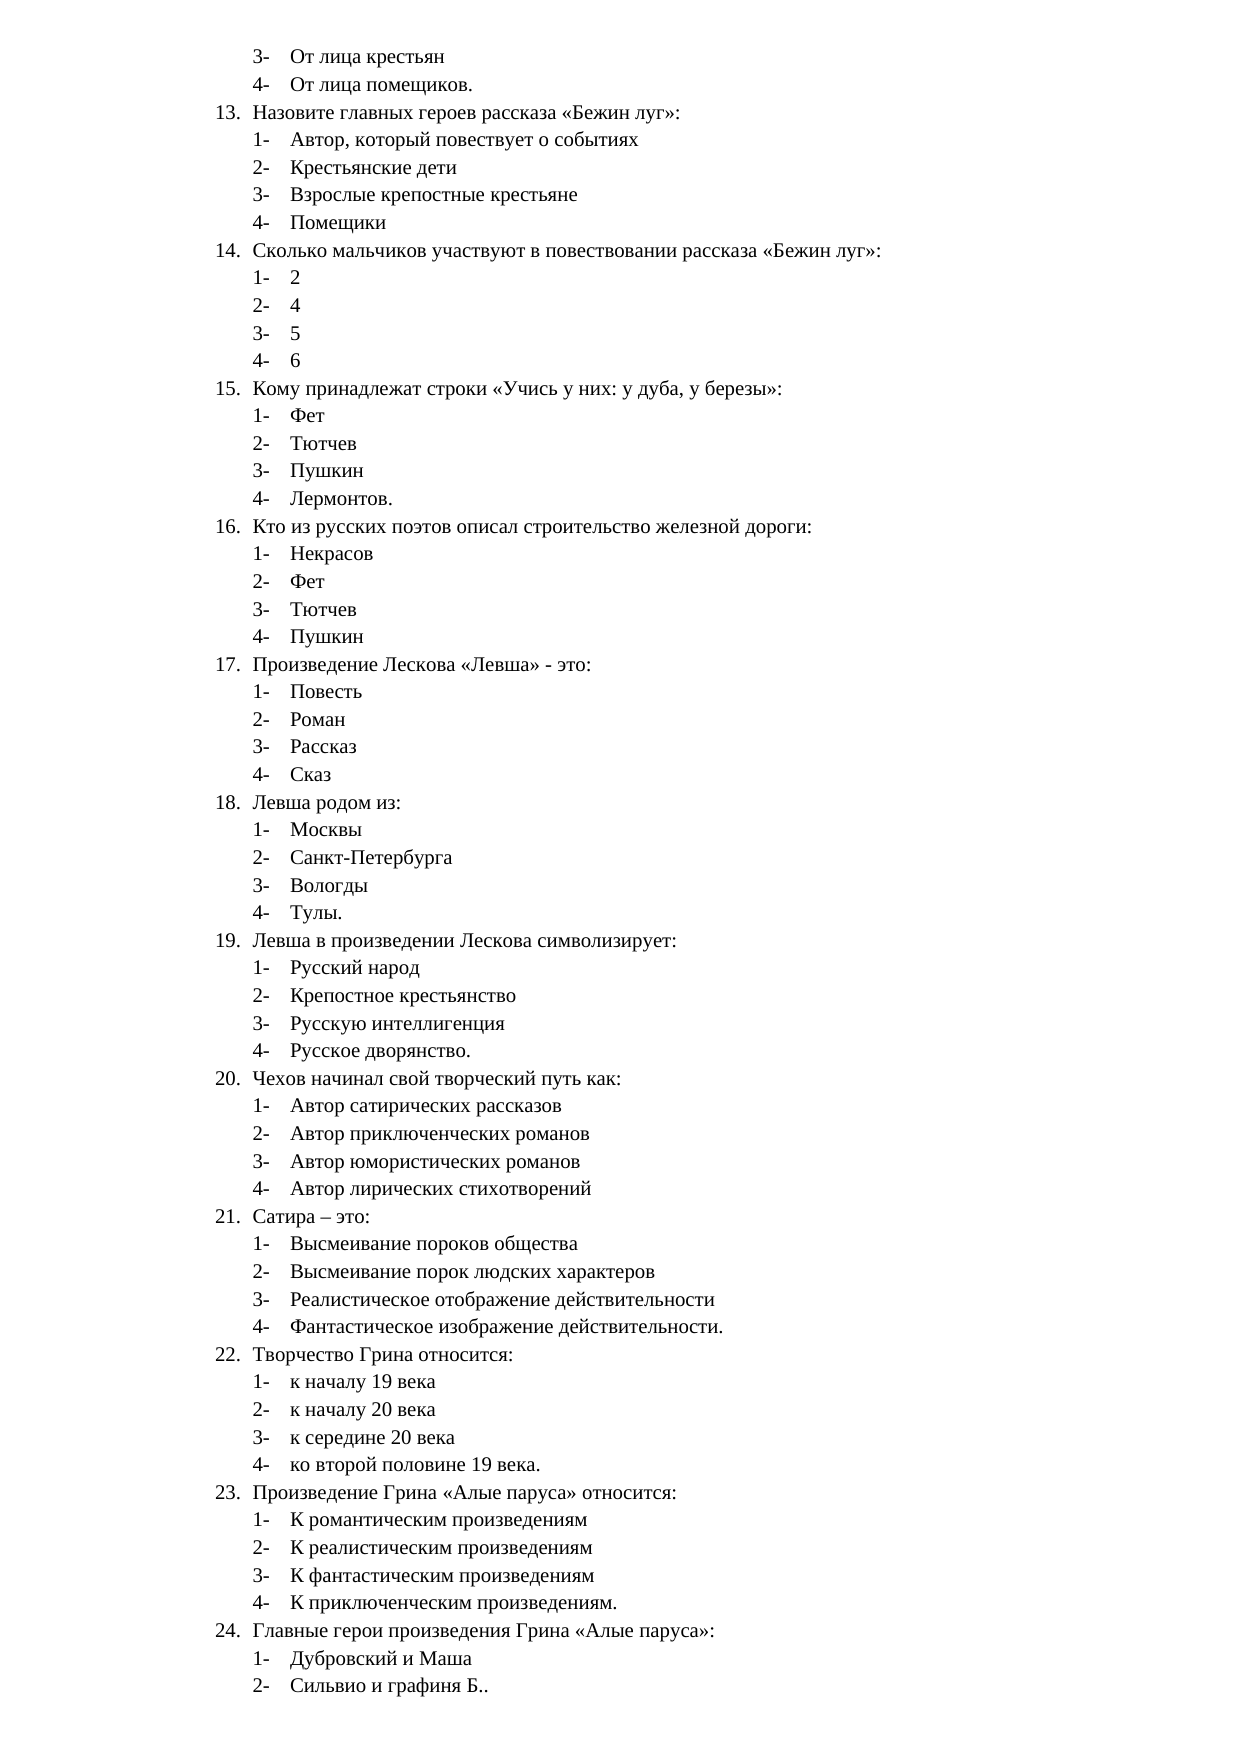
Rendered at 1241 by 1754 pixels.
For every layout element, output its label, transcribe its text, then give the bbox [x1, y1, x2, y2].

list Чехов начинал свой творческий путь как: [215, 1066, 1152, 1090]
list Русское дворянство. [252, 1038, 1152, 1062]
list Москвы [252, 817, 1152, 841]
list Реалистическое отображение действительности [252, 1287, 1152, 1311]
list К приключенческим произведениям. [252, 1590, 1152, 1614]
list 6 [252, 348, 1152, 372]
list Тулы. [252, 900, 1152, 924]
list Крепостное крестьянство [252, 983, 1152, 1007]
list Левша родом из: [215, 790, 1152, 814]
list От лица помещиков. [252, 72, 1152, 96]
list Фет [252, 569, 1152, 593]
list Тютчев [252, 431, 1152, 455]
list Произведение Грина «Алые паруса» относится: [215, 1480, 1152, 1504]
list Высмеивание пороков общества [252, 1231, 1152, 1255]
list Кто из русских поэтов описал строительство железной дороги: [215, 514, 1152, 538]
list Русскую интеллигенция [252, 1011, 1152, 1034]
list Тютчев [252, 596, 1152, 621]
list Главные герои произведения Грина «Алые паруса»: [215, 1618, 1152, 1642]
list Высмеивание порок людских характеров [252, 1259, 1152, 1283]
list Дубровский и Маша [252, 1645, 1152, 1669]
list 5 [252, 320, 1152, 344]
list От лица крестьян [252, 44, 1152, 68]
list Автор лирических стихотворений [252, 1176, 1152, 1200]
list К реалистическим произведениям [252, 1535, 1152, 1559]
list к середине 20 века [252, 1424, 1152, 1449]
list ко второй половине 19 века. [252, 1452, 1152, 1476]
list Русский народ [252, 955, 1152, 979]
list Помещики [252, 210, 1152, 234]
list Назовите главных героев рассказа «Бежин луг»: [215, 99, 1152, 124]
list Левша в произведении Лескова символизирует: [215, 928, 1152, 952]
list к началу 19 века [252, 1369, 1152, 1393]
list Кому принадлежат строки «Учись у них: у дуба, у березы»: [215, 376, 1152, 400]
list Сильвио и графиня Б.. [252, 1673, 1152, 1697]
list Сказ [252, 762, 1152, 786]
list Лермонтов. [252, 486, 1152, 510]
list Творчество Грина относится: [215, 1342, 1152, 1366]
list 2 [252, 265, 1152, 289]
list Вологды [252, 872, 1152, 897]
list Пушкин [252, 624, 1152, 648]
list к началу 20 века [252, 1397, 1152, 1421]
list Роман [252, 707, 1152, 731]
list Взрослые крепостные крестьяне [252, 182, 1152, 206]
list Автор сатирических рассказов [252, 1093, 1152, 1117]
list Автор, который повествует о событиях [252, 127, 1152, 151]
list 4 [252, 293, 1152, 317]
list Фет [252, 403, 1152, 427]
list Пушкин [252, 458, 1152, 482]
list К фантастическим произведениям [252, 1563, 1152, 1587]
list Автор юмористических романов [252, 1148, 1152, 1173]
list Произведение Лескова «Левша» - это: [215, 652, 1152, 676]
list Крестьянские дети [252, 155, 1152, 179]
list Повесть [252, 679, 1152, 703]
list Некрасов [252, 541, 1152, 565]
list Сатира – это: [215, 1204, 1152, 1228]
list Фантастическое изображение действительности. [252, 1314, 1152, 1338]
list Сколько мальчиков участвуют в повествовании рассказа «Бежин луг»: [215, 238, 1152, 262]
list Автор приключенческих романов [252, 1121, 1152, 1145]
list К романтическим произведениям [252, 1507, 1152, 1531]
list Санкт-Петербурга [252, 845, 1152, 869]
list Рассказ [252, 734, 1152, 758]
